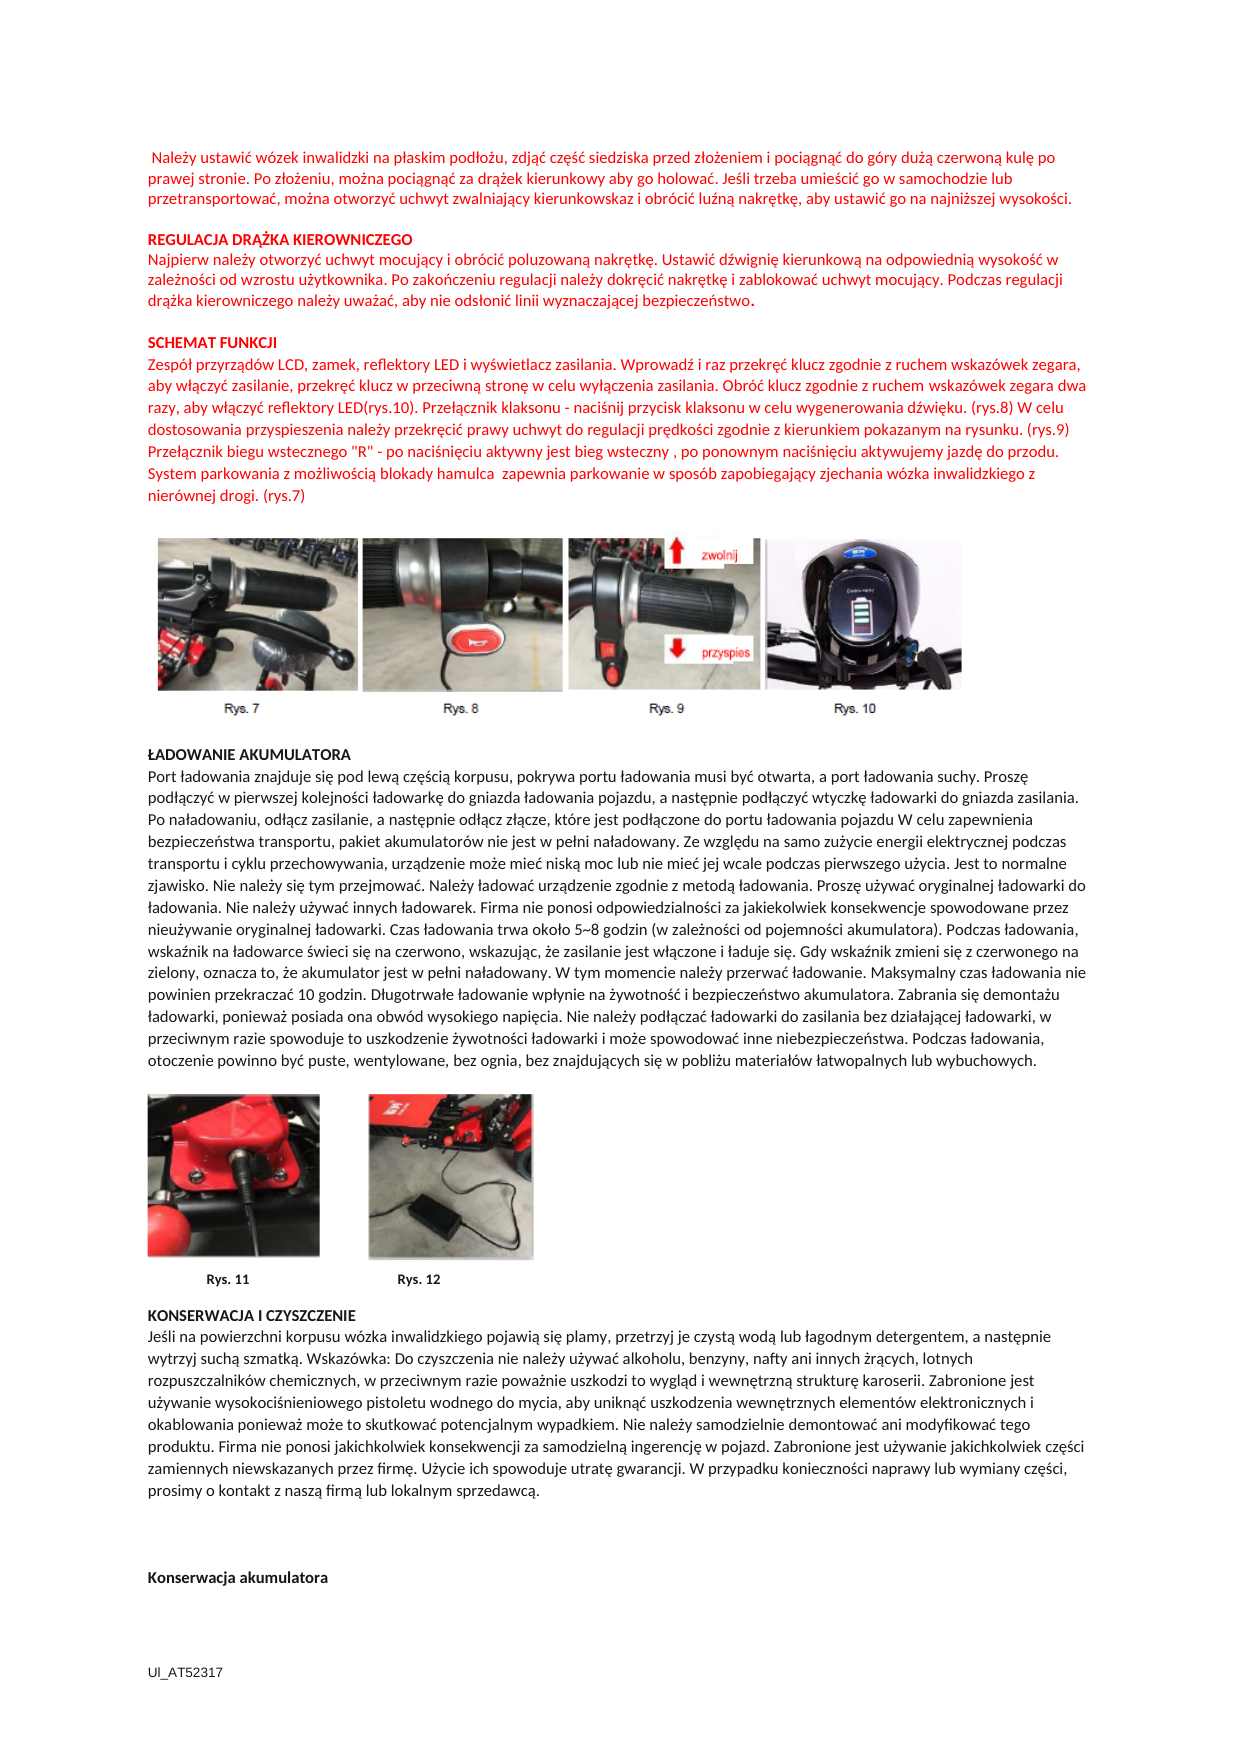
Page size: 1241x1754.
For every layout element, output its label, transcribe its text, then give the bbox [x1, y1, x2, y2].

text Konserwacja akumulatora [148, 1567, 1093, 1588]
picture [151, 523, 964, 726]
text ŁADOWANIE AKUMULATORA [148, 744, 1093, 764]
text Należy ustawić wózek inwalidzki na płaskim podłożu, zdjąć część siedziska przed złożeniem i pociągnąć do góry dużą czerwoną kulę po prawej stronie. Po złożeniu, można pociągnąć za drążek kierunkowy aby go holować. Jeśli trzeba umieścić go w samochodzie lub przetransportować, można otworzyć uchwyt zwalniający kierunkowskaz i obrócić luźną nakrętkę, aby ustawić go na najniższej wysokości. [148, 148, 1093, 208]
text KONSERWACJA I CZYSZCZENIE [148, 1305, 1093, 1325]
text Port ładowania znajduje się pod lewą częścią korpusu, pokrywa portu ładowania musi być otwarta, a port ładowania suchy. Proszę podłączyć w pierwszej kolejności ładowarkę do gniazda ładowania pojazdu, a następnie podłączyć wtyczkę ładowarki do gniazda zasilania. Po naładowaniu, odłącz zasilanie, a następnie odłącz złącze, które jest podłączone do portu ładowania pojazdu W celu zapewnienia bezpieczeństwa transportu, pakiet akumulatorów nie jest w pełni naładowany. Ze względu na samo zużycie energii elektrycznej podczas transportu i cyklu przechowywania, urządzenie może mieć niską moc lub nie mieć jej wcale podczas pierwszego użycia. Jest to normalne zjawisko. Nie należy się tym przejmować. Należy ładować urządzenie zgodnie z metodą ładowania. Proszę używać oryginalnej ładowarki do ładowania. Nie należy używać innych ładowarek. Firma nie ponosi odpowiedzialności za jakiekolwiek konsekwencje spowodowane przez nieużywanie oryginalnej ładowarki. Czas ładowania trwa około 5~8 godzin (w zależności od pojemności akumulatora). Podczas ładowania, wskaźnik na ładowarce świeci się na czerwono, wskazując, że zasilanie jest włączone i ładuje się. Gdy wskaźnik zmieni się z czerwonego na zielony, oznacza to, że akumulator jest w pełni naładowany. W tym momencie należy przerwać ładowanie. Maksymalny czas ładowania nie powinien przekraczać 10 godzin. Długotrwałe ładowanie wpłynie na żywotność i bezpieczeństwo akumulatora. Zabrania się demontażu ładowarki, ponieważ posiada ona obwód wysokiego napięcia. Nie należy podłączać ładowarki do zasilania bez działającej ładowarki, w przeciwnym razie spowoduje to uszkodzenie żywotności ładowarki i może spowodować inne niebezpieczeństwa. Podczas ładowania, otoczenie powinno być puste, wentylowane, bez ognia, bez znajdujących się w pobliżu materiałów łatwopalnych lub wybuchowych. [148, 766, 1093, 1071]
text Zespół przyrządów LCD, zamek, reflektory LED i wyświetlacz zasilania. Wprowadź i raz przekręć klucz zgodnie z ruchem wskazówek zegara, aby włączyć zasilanie, przekręć klucz w przeciwną stronę w celu wyłączenia zasilania. Obróć klucz zgodnie z ruchem wskazówek zegara dwa razy, aby włączyć reflektory LED(rys.10). Przełącznik klaksonu - naciśnij przycisk klaksonu w celu wygenerowania dźwięku. (rys.8) W celu dostosowania przyspieszenia należy przekręcić prawy uchwyt do regulacji prędkości zgodnie z kierunkiem pokazanym na rysunku. (rys.9) Przełącznik biegu wstecznego "R" - po naciśnięciu aktywny jest bieg wsteczny , po ponownym naciśnięciu aktywujemy jazdę do przodu. System parkowania z możliwością blokady hamulca zapewnia parkowanie w sposób zapobiegający zjechania wózka inwalidzkiego z nierównej drogi. (rys.7) [148, 354, 1093, 505]
picture [147, 1094, 534, 1287]
text SCHEMAT FUNKCJI [148, 332, 1093, 352]
text REGULACJA DRĄŻKA KIEROWNICZEGO [148, 229, 1093, 249]
text Jeśli na powierzchni korpusu wózka inwalidzkiego pojawią się plamy, przetrzyj je czystą wodą lub łagodnym detergentem, a następnie wytrzyj suchą szmatką. Wskazówka: Do czyszczenia nie należy używać alkoholu, benzyny, nafty ani innych żrących, lotnych rozpuszczalników chemicznych, w przeciwnym razie poważnie uszkodzi to wygląd i wewnętrzną strukturę karoserii. Zabronione jest używanie wysokociśnieniowego pistoletu wodnego do mycia, aby uniknąć uszkodzenia wewnętrznych elementów elektronicznych i okablowania ponieważ może to skutkować potencjalnym wypadkiem. Nie należy samodzielnie demontować ani modyfikować tego produktu. Firma nie ponosi jakichkolwiek konsekwencji za samodzielną ingerencję w pojazd. Zabronione jest używanie jakichkolwiek części zamiennych niewskazanych przez firmę. Użycie ich spowoduje utratę gwarancji. W przypadku konieczności naprawy lub wymiany części, prosimy o kontakt z naszą firmą lub lokalnym sprzedawcą. [148, 1327, 1093, 1500]
text Najpierw należy otworzyć uchwyt mocujący i obrócić poluzowaną nakrętkę. Ustawić dźwignię kierunkową na odpowiednią wysokość w zależności od wzrostu użytkownika. Po zakończeniu regulacji należy dokręcić nakrętkę i zablokować uchwyt mocujący. Podczas regulacji drążka kierowniczego należy uważać, aby nie odsłonić linii wyznaczającej bezpieczeństwo. [148, 249, 1093, 310]
